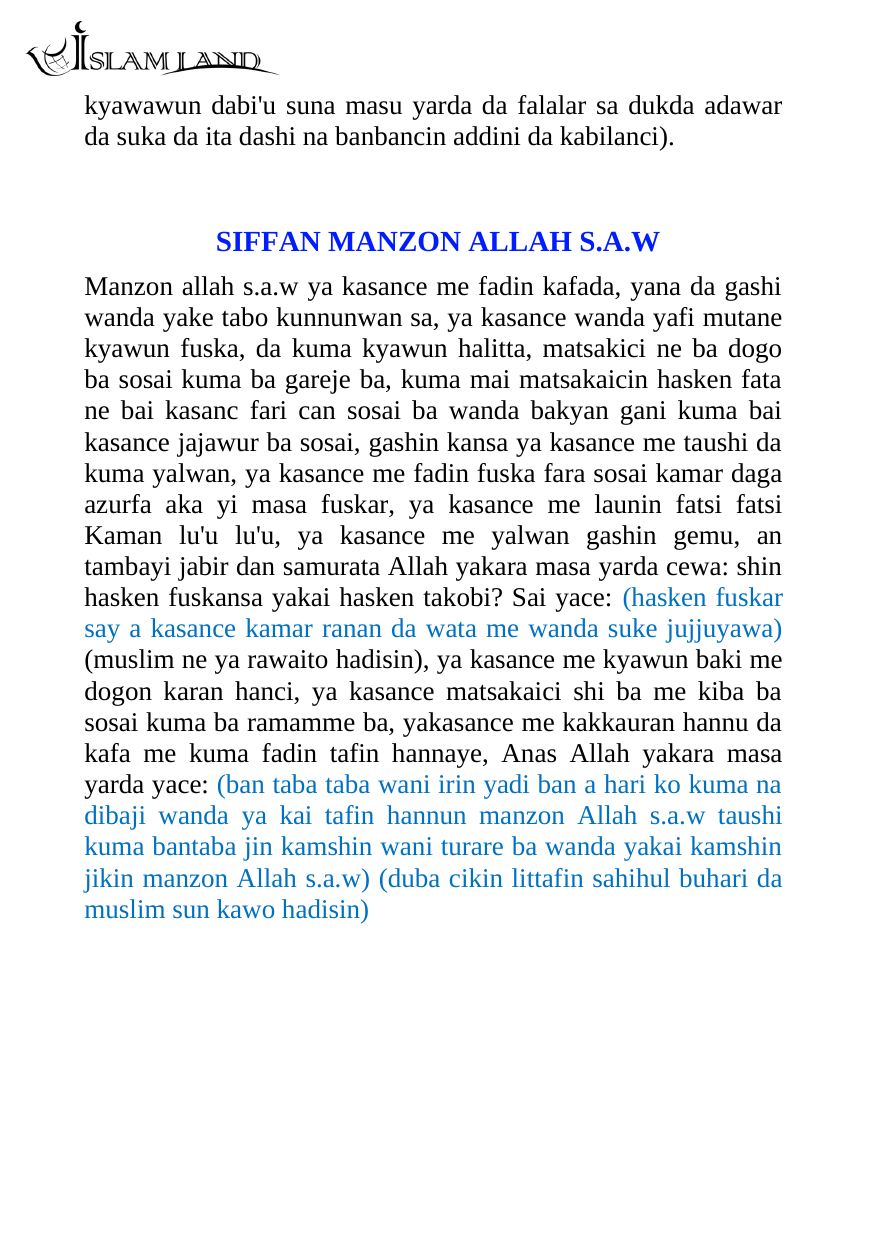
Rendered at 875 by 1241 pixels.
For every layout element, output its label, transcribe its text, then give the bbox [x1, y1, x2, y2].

picture [25, 21, 281, 76]
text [84, 89, 783, 151]
text Manzon allah s.a.w ya kasance me fadin kafada, yana da gashi wanda yake tabo kunnunwan sa, ya kasance wanda yafi mutane kyawun fuska, da kuma kyawun halitta, matsakici ne ba dogo ba sosai kuma ba gareje ba, kuma mai matsakaicin hasken fata ne bai kasanc fari can sosai ba wanda bakyan gani kuma bai kasance jajawur ba sosai, gashin kansa ya kasance me taushi da kuma yalwan, ya kasance me fadin fuska fara sosai kamar daga azurfa aka yi masa fuskar, ya kasance me launin fatsi fatsi Kaman lu'u lu'u, ya kasance me yalwan gashin gemu, an tambayi jabir dan samurata Allah yakara masa yarda cewa: shin hasken fuskansa yakai hasken takobi? Sai yace: (hasken fuskar say a kasance kamar ranan da wata me wanda suke jujjuyawa) (muslim ne ya rawaito hadisin), ya kasance me kyawun baki me dogon karan hanci, ya kasance matsakaici shi ba me kiba ba sosai kuma ba ramamme ba, yakasance me kakkauran hannu da kafa me kuma fadin tafin hannaye, Anas Allah yakara masa yarda yace: (ban taba taba wani irin yadi ban a hari ko kuma na dibaji wanda ya kai tafin hannun manzon Allah s.a.w taushi kuma bantaba jin kamshin wani turare ba wanda yakai kamshin jikin manzon Allah s.a.w) (duba cikin littafin sahihul buhari da muslim sun kawo hadisin) [84, 270, 783, 924]
text SIFFAN MANZON ALLAH S.A.W [84, 224, 792, 257]
